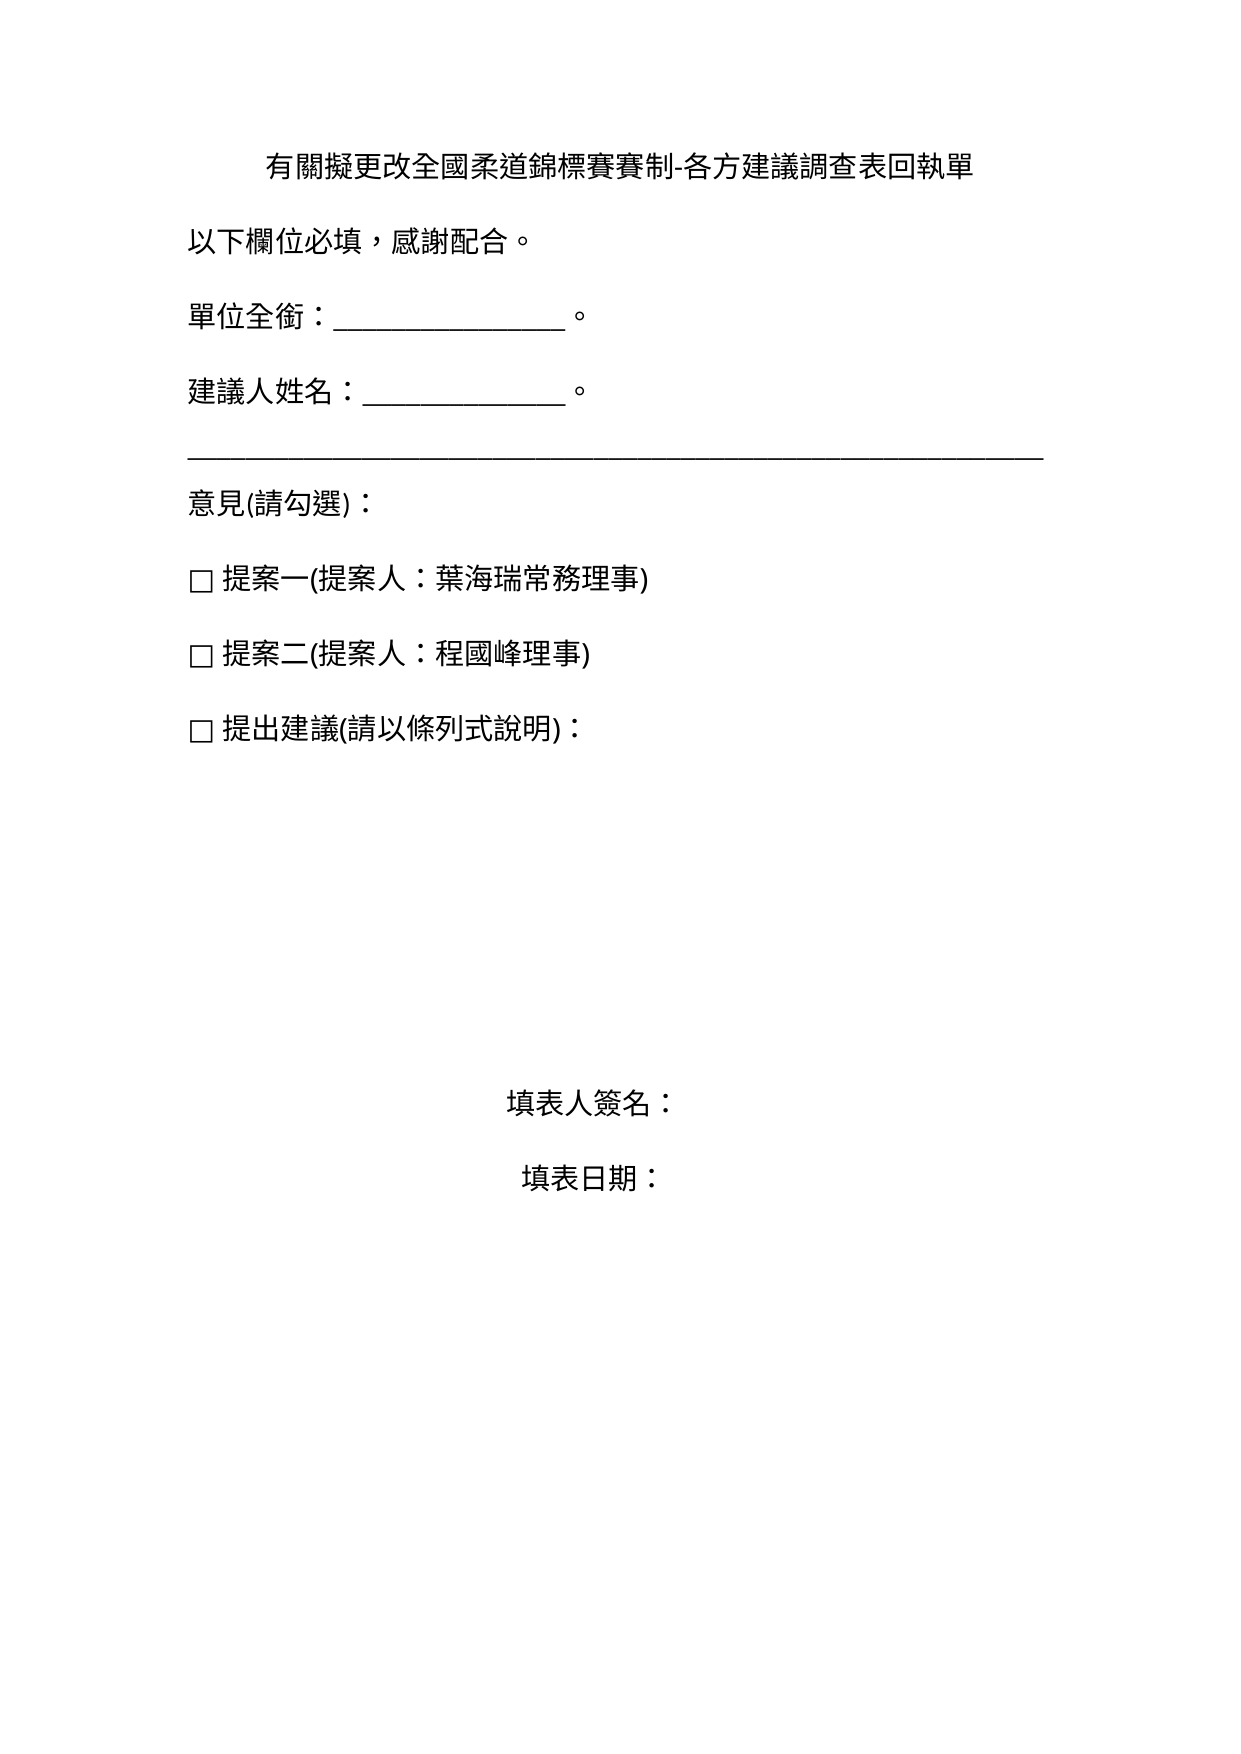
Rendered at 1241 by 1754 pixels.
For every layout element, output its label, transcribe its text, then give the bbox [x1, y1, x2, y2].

text 有關擬更改全國柔道錦標賽賽制-各方建議調查表回執單 [187, 127, 1053, 202]
text 建議人姓名：______________。 [187, 352, 1053, 427]
text 填表人簽名： [187, 1064, 1053, 1139]
text □ 提案二(提案人：程國峰理事) [187, 614, 1053, 689]
text 填表日期： [187, 1139, 1053, 1214]
text □ 提案一(提案人：葉海瑞常務理事) [187, 539, 1053, 614]
text □ 提出建議(請以條列式說明)： [187, 689, 1053, 764]
text 以下欄位必填，感謝配合。 [187, 202, 1053, 277]
text ___________________________________________________________ [187, 427, 1053, 464]
text 意見(請勾選)： [187, 464, 1053, 539]
text 單位全銜：________________。 [187, 277, 1053, 352]
